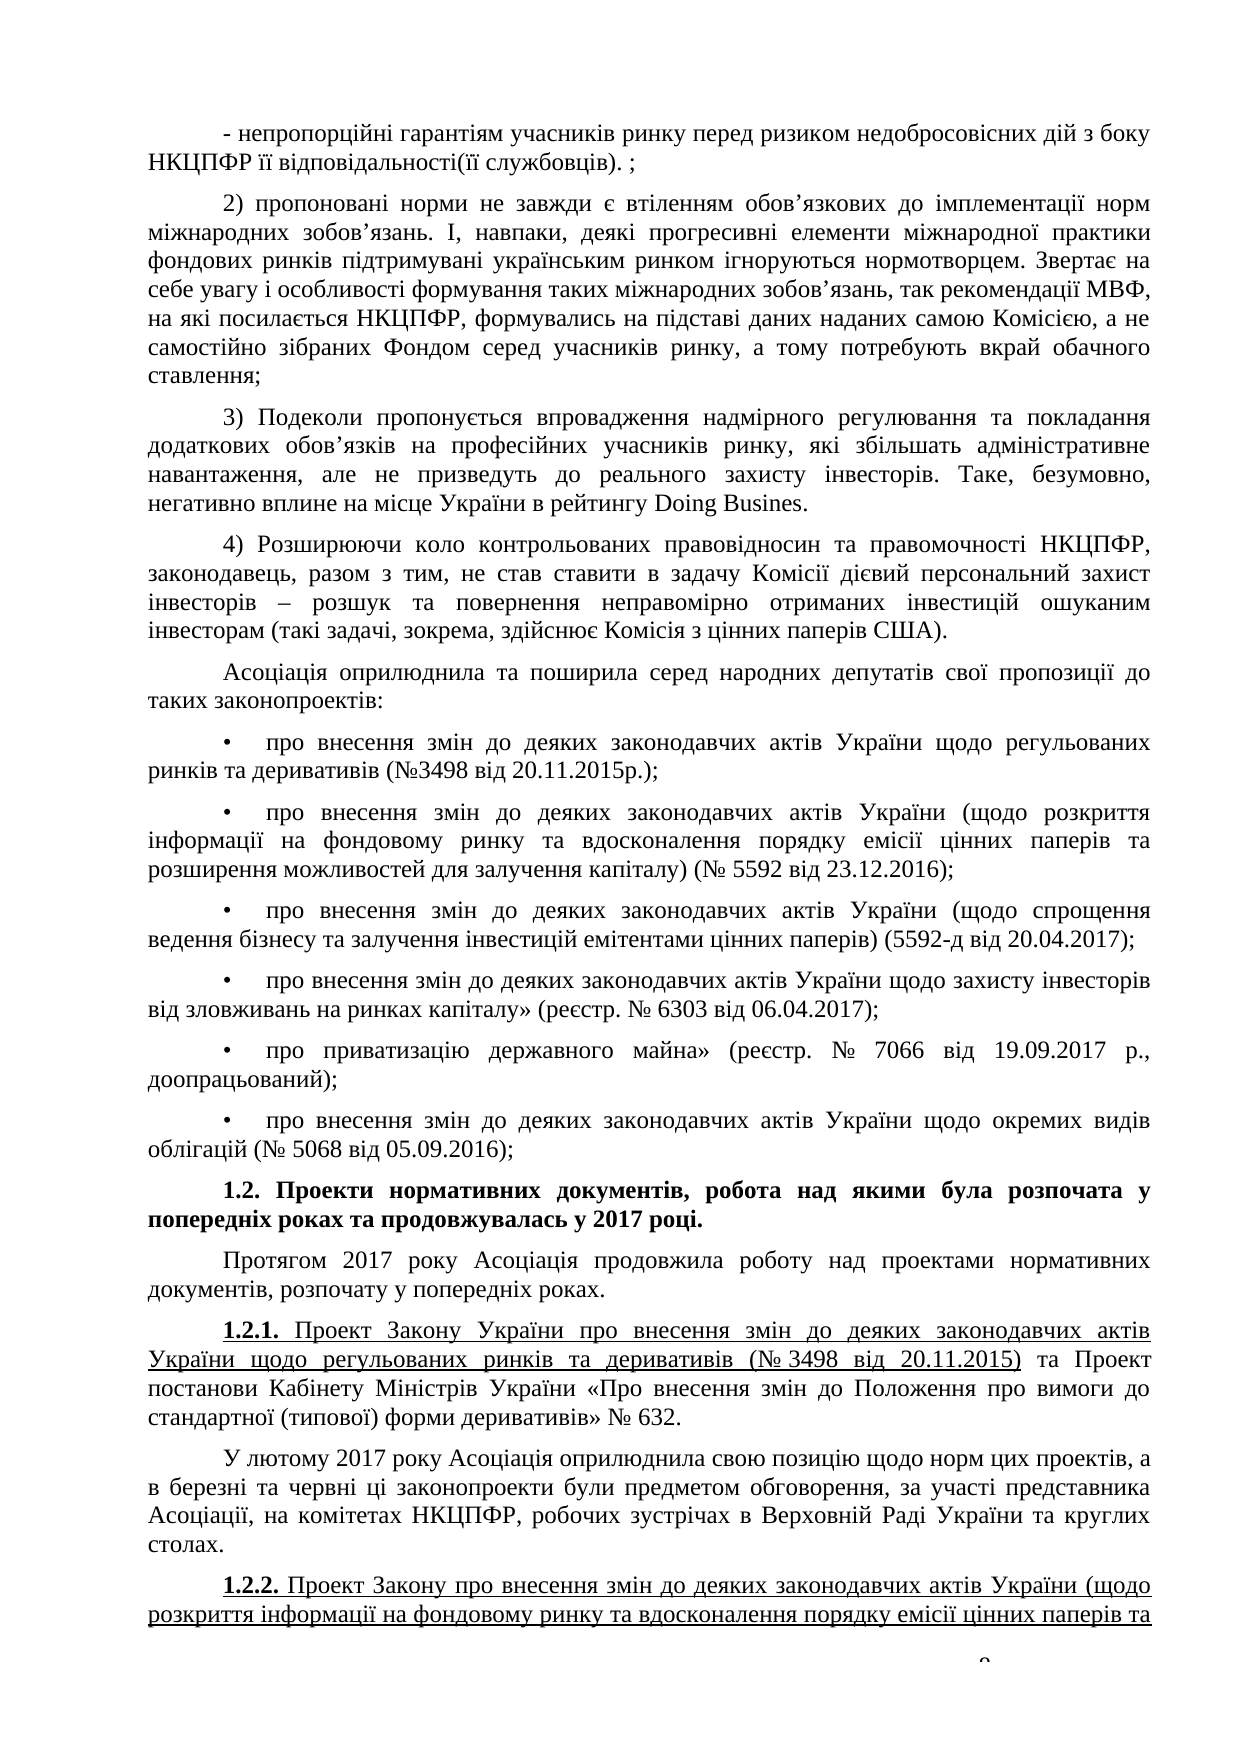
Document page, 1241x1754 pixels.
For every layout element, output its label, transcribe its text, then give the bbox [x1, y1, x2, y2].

text Асоціація оприлюднила та поширила серед народних депутатів свої пропозиції до таких законопроектів: [148, 657, 1152, 714]
text 3) Подеколи пропонується впровадження надмірного регулювання та покладання додаткових обов’язків на професійних учасників ринку, які збільшать адміністративне навантаження, але не призведуть до реального захисту інвесторів. Таке, безумовно, негативно вплине на місце України в рейтингу Doing Busines. [148, 402, 1152, 517]
text • про внесення змін до деяких законодавчих актів України щодо захисту інвесторів від зловживань на ринках капіталу» (реєстр. № 6303 від 06.04.2017); [148, 966, 1152, 1023]
text 2) пропоновані норми не завжди є втіленням обов’язкових до імплементації норм міжнародних зобов’язань. І, навпаки, деякі прогресивні елементи міжнародної практики фондових ринків підтримувані українським ринком ігноруються нормотворцем. Звертає на себе увагу і особливості формування таких міжнародних зобов’язань, так рекомендації МВФ, на які посилається НКЦПФР, формувались на підставі даних наданих самою Комісією, а не самостійно зібраних Фондом серед учасників ринку, а тому потребують вкрай обачного ставлення; [148, 188, 1152, 389]
text 4) Розширюючи коло контрольованих правовідносин та правомочності НКЦПФР, законодавець, разом з тим, не став ставити в задачу Комісії дієвий персональний захист інвесторів – розшук та повернення неправомірно отриманих інвестицій ошуканим інвесторам (такі задачі, зокрема, здійснює Комісія з цінних паперів США). [148, 529, 1152, 644]
text У лютому 2017 року Асоціація оприлюднила свою позицію щодо норм цих проектів, а в березні та червні ці законопроекти були предметом обговорення, за участі представника Асоціації, на комітетах НКЦПФР, робочих зустрічах в Верховній Раді України та круглих столах. [148, 1443, 1152, 1558]
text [148, 1571, 1152, 1624]
text 1.2.1. Проект Закону України про внесення змін до деяких законодавчих актів України щодо регульованих ринків та деривативів (№ 3498 від 20.11.2015) та Проект постанови Кабінету Міністрів України «Про внесення змін до Положення про вимоги до стандартної (типової) форми деривативів» № 632. [148, 1316, 1152, 1431]
text 1.2. Проекти нормативних документів, робота над якими була розпочата у попередніх роках та продовжувалась у 2017 році. [148, 1176, 1152, 1233]
text • про приватизацію державного майна» (реєстр. № 7066 від 19.09.2017 р., доопрацьований); [148, 1036, 1152, 1093]
text - непропорційні гарантіям учасників ринку перед ризиком недобросовісних дій з боку НКЦПФР її відповідальності(її службовців). ; [148, 118, 1152, 176]
text • про внесення змін до деяких законодавчих актів України (щодо спрощення ведення бізнесу та залучення інвестицій емітентами цінних паперів) (5592-д від 20.04.2017); [148, 896, 1152, 953]
text • про внесення змін до деяких законодавчих актів України щодо регульованих ринків та деривативів (№3498 від 20.11.2015р.); [148, 727, 1152, 784]
text • про внесення змін до деяких законодавчих актів України щодо окремих видів облігацій (№ 5068 від 05.09.2016); [148, 1106, 1152, 1163]
text • про внесення змін до деяких законодавчих актів України (щодо розкриття інформації на фондовому ринку та вдосконалення порядку емісії цінних паперів та розширення можливостей для залучення капіталу) (№ 5592 від 23.12.2016); [148, 797, 1152, 883]
text Протягом 2017 року Асоціація продовжила роботу над проектами нормативних документів, розпочату у попередніх роках. [148, 1246, 1152, 1303]
